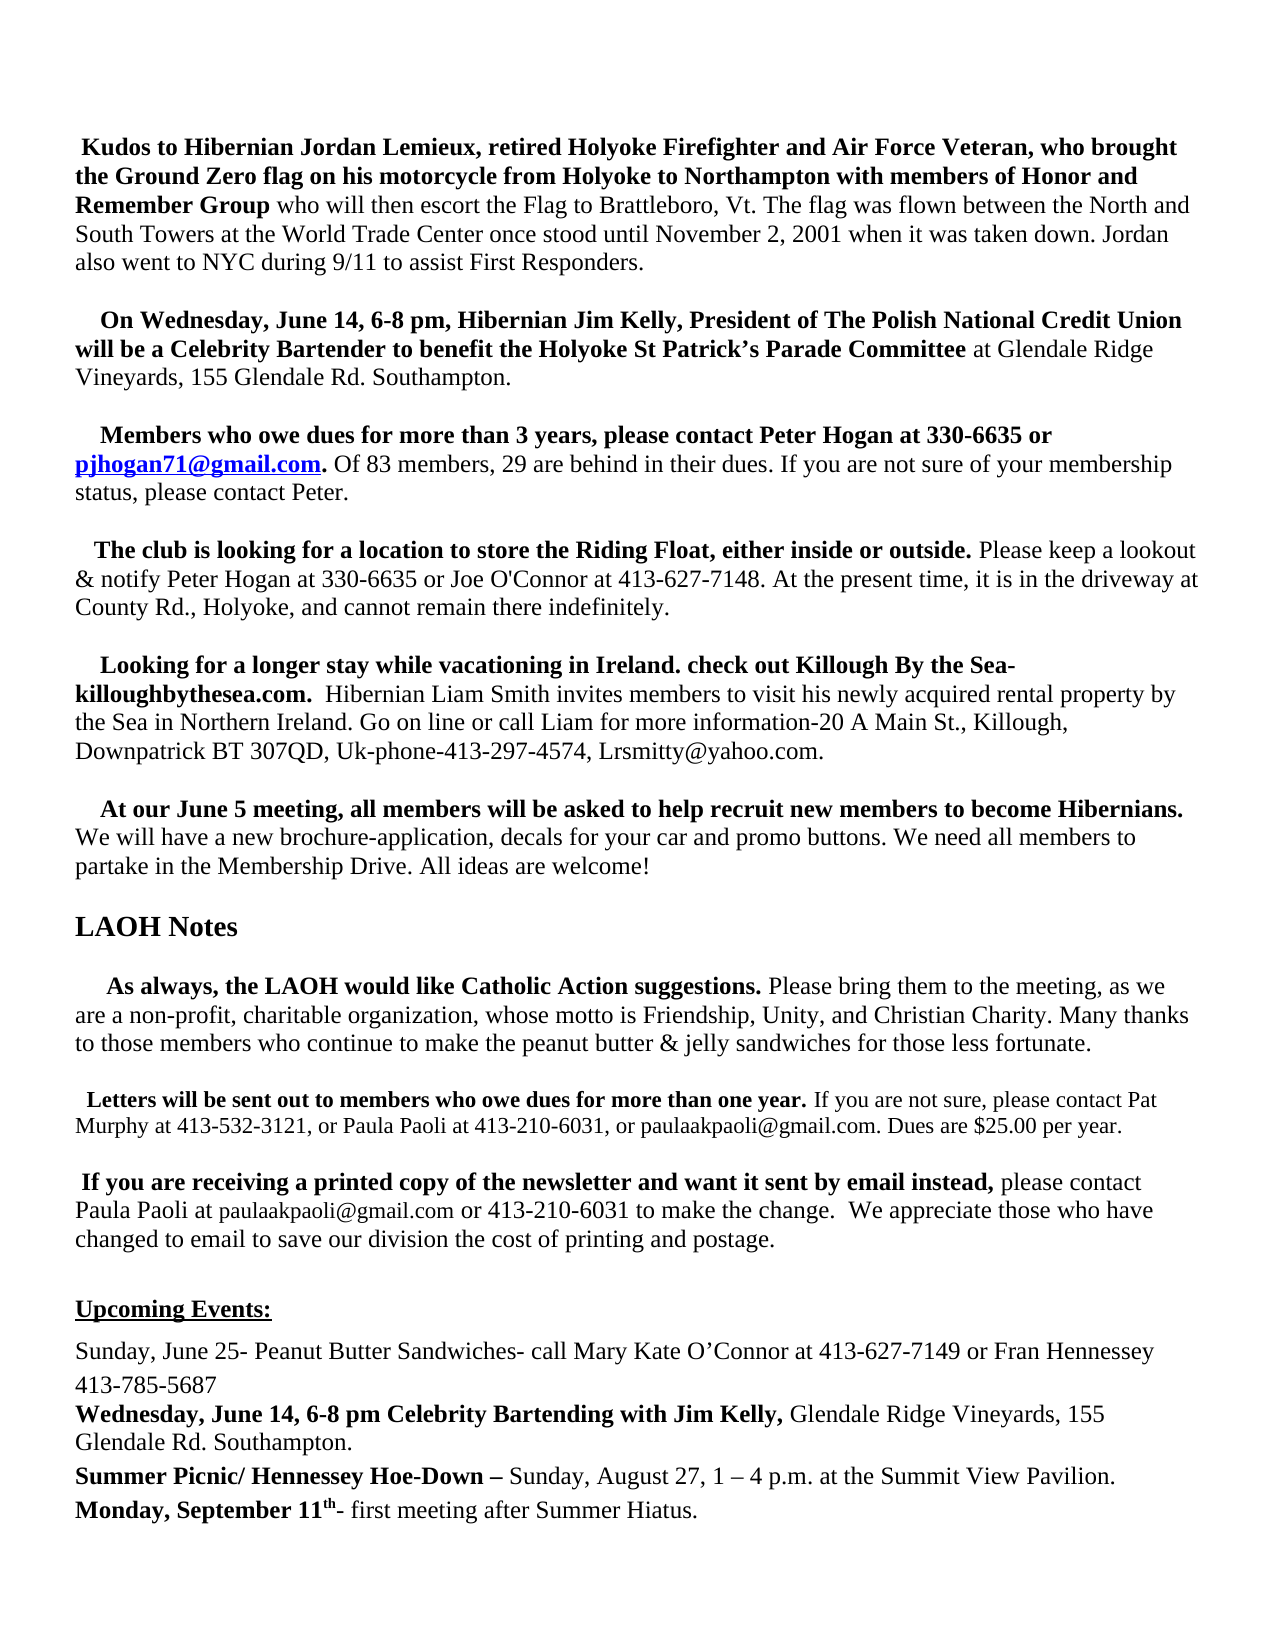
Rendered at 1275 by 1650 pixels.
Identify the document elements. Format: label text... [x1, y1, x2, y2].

text Summer Picnic/ Hennessey Hoe-Down – Sunday, August 27, 1 – 4 p.m. at the Summit View Pavilion. [75, 1456, 1200, 1490]
text Kudos to Hibernian Jordan Lemieux, retired Holyoke Firefighter and Air Force Veteran, who brought the Ground Zero flag on his motorcycle from Holyoke to Northampton with members of Honor and Remember Group who will then escort the Flag to Brattleboro, Vt. The flag was flown between the North and South Towers at the World Trade Center once stood until November 2, 2001 when it was taken down. Jordan also went to NYC during 9/11 to assist First Responders. [75, 132, 1200, 276]
text If you are receiving a printed copy of the newsletter and want it sent by email instead, please contact Paula Paoli at paulaakpaoli@gmail.com or 413-210-6031 to make the change. We appreciate those who have changed to email to save our division the cost of printing and postage. [75, 1167, 1200, 1253]
text Upcoming Events: [75, 1289, 1200, 1323]
text The club is looking for a location to store the Riding Float, either inside or outside. Please keep a lookout & notify Peter Hogan at 330-6635 or Joe O'Connor at 413-627-7148. At the present time, it is in the driveway at County Rd., Holyoke, and cannot remain there indefinitely. [75, 535, 1200, 621]
text At our June 5 meeting, all members will be asked to help recruit new members to become Hibernians. We will have a new brochure-application, decals for your car and promo buttons. We need all members to partake in the Membership Drive. All ideas are welcome! [75, 794, 1200, 880]
text LAOH Notes [75, 909, 1200, 942]
text Monday, September 11th- first meeting after Summer Hiatus. [75, 1490, 1200, 1524]
text Letters will be sent out to members who owe dues for more than one year. If you are not sure, please contact Pat Murphy at 413-532-3121, or Paula Paoli at 413-210-6031, or paulaakpaoli@gmail.com. Dues are $25.00 per year. [75, 1086, 1200, 1139]
text Wednesday, June 14, 6-8 pm Celebrity Bartending with Jim Kelly, Glendale Ridge Vineyards, 155 Glendale Rd. Southampton. [75, 1399, 1200, 1456]
text On Wednesday, June 14, 6-8 pm, Hibernian Jim Kelly, President of The Polish National Credit Union will be a Celebrity Bartender to benefit the Holyoke St Patrick’s Parade Committee at Glendale Ridge Vineyards, 155 Glendale Rd. Southampton. [75, 305, 1200, 391]
text Looking for a longer stay while vacationing in Ireland. check out Killough By the Sea-killoughbythesea.com. Hibernian Liam Smith invites members to visit his newly acquired rental property by the Sea in Northern Ireland. Go on line or call Liam for more information-20 A Main St., Killough, Downpatrick BT 307QD, Uk-phone-413-297-4574, Lrsmitty@yahoo.com. [75, 650, 1200, 765]
text As always, the LAOH would like Catholic Action suggestions. Please bring them to the meeting, as we are a non-profit, charitable organization, whose motto is Friendship, Unity, and Christian Charity. Many thanks to those members who continue to make the peanut butter & jelly sandwiches for those less fortunate. [75, 971, 1200, 1057]
text Sunday, June 25- Peanut Butter Sandwiches- call Mary Kate O’Connor at 413-627-7149 or Fran Hennessey 413-785-5687 [75, 1331, 1200, 1399]
text Members who owe dues for more than 3 years, please contact Peter Hogan at 330-6635 or pjhogan71@gmail.com. Of 83 members, 29 are behind in their dues. If you are not sure of your membership status, please contact Peter. [75, 420, 1200, 506]
